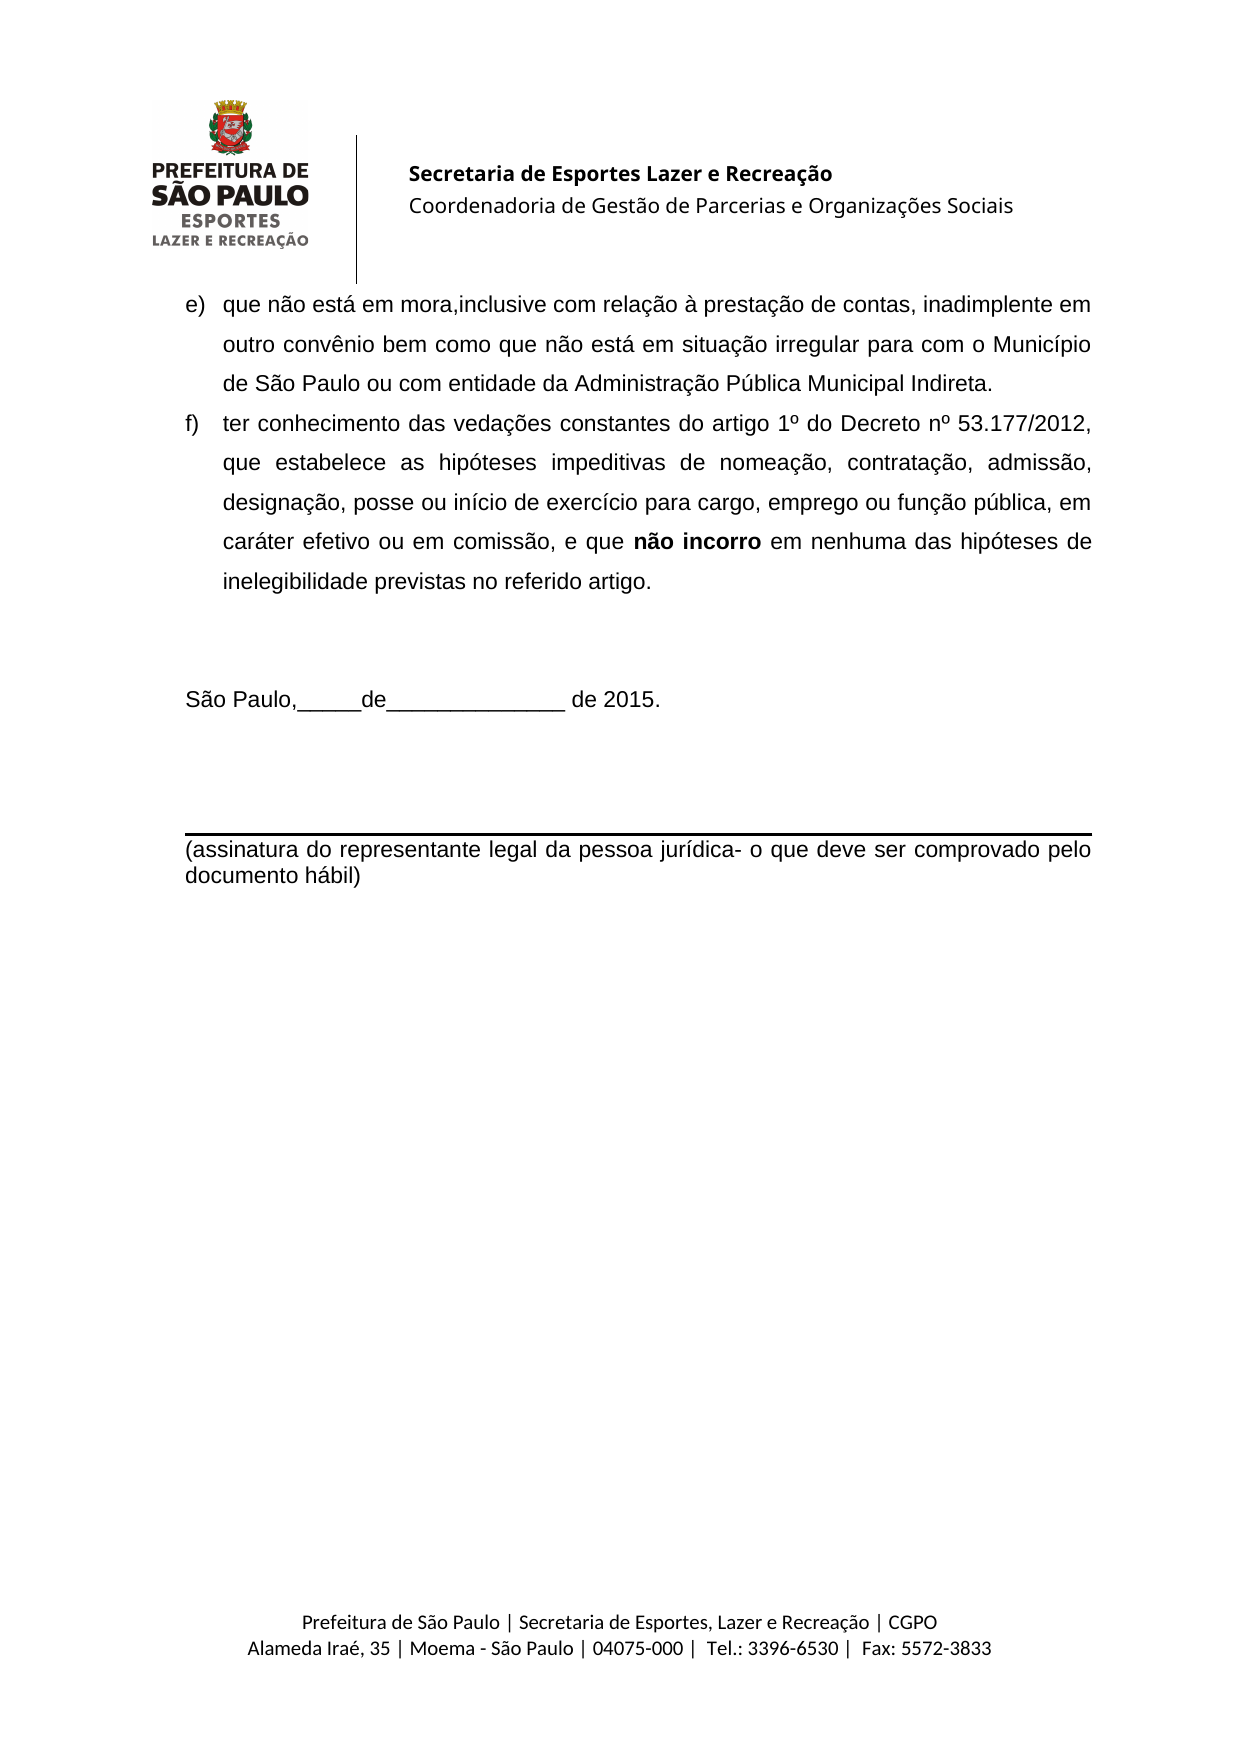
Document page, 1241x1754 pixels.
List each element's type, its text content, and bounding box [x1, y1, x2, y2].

text São Paulo,_____de______________ de 2015. [185, 686, 1092, 712]
picture [152, 100, 309, 249]
text (assinatura do representante legal da pessoa jurídica- o que deve ser comprovado pelo documento hábil) [185, 836, 1092, 889]
list ter conhecimento das vedações constantes do artigo 1º do Decreto nº 53.177/2012, que estabelece as hipóteses impeditivas de nomeação, contratação, admissão, designação, posse ou início de exercício para cargo, emprego ou função pública, em caráter efetivo ou em comissão, e que não incorro em nenhuma das hipóteses de inelegibilidade previstas no referido artigo. [185, 410, 1092, 594]
list que não está em mora,inclusive com relação à prestação de contas, inadimplente em outro convênio bem como que não está em situação irregular para com o Município de São Paulo ou com entidade da Administração Pública Municipal Indireta. [185, 291, 1092, 397]
